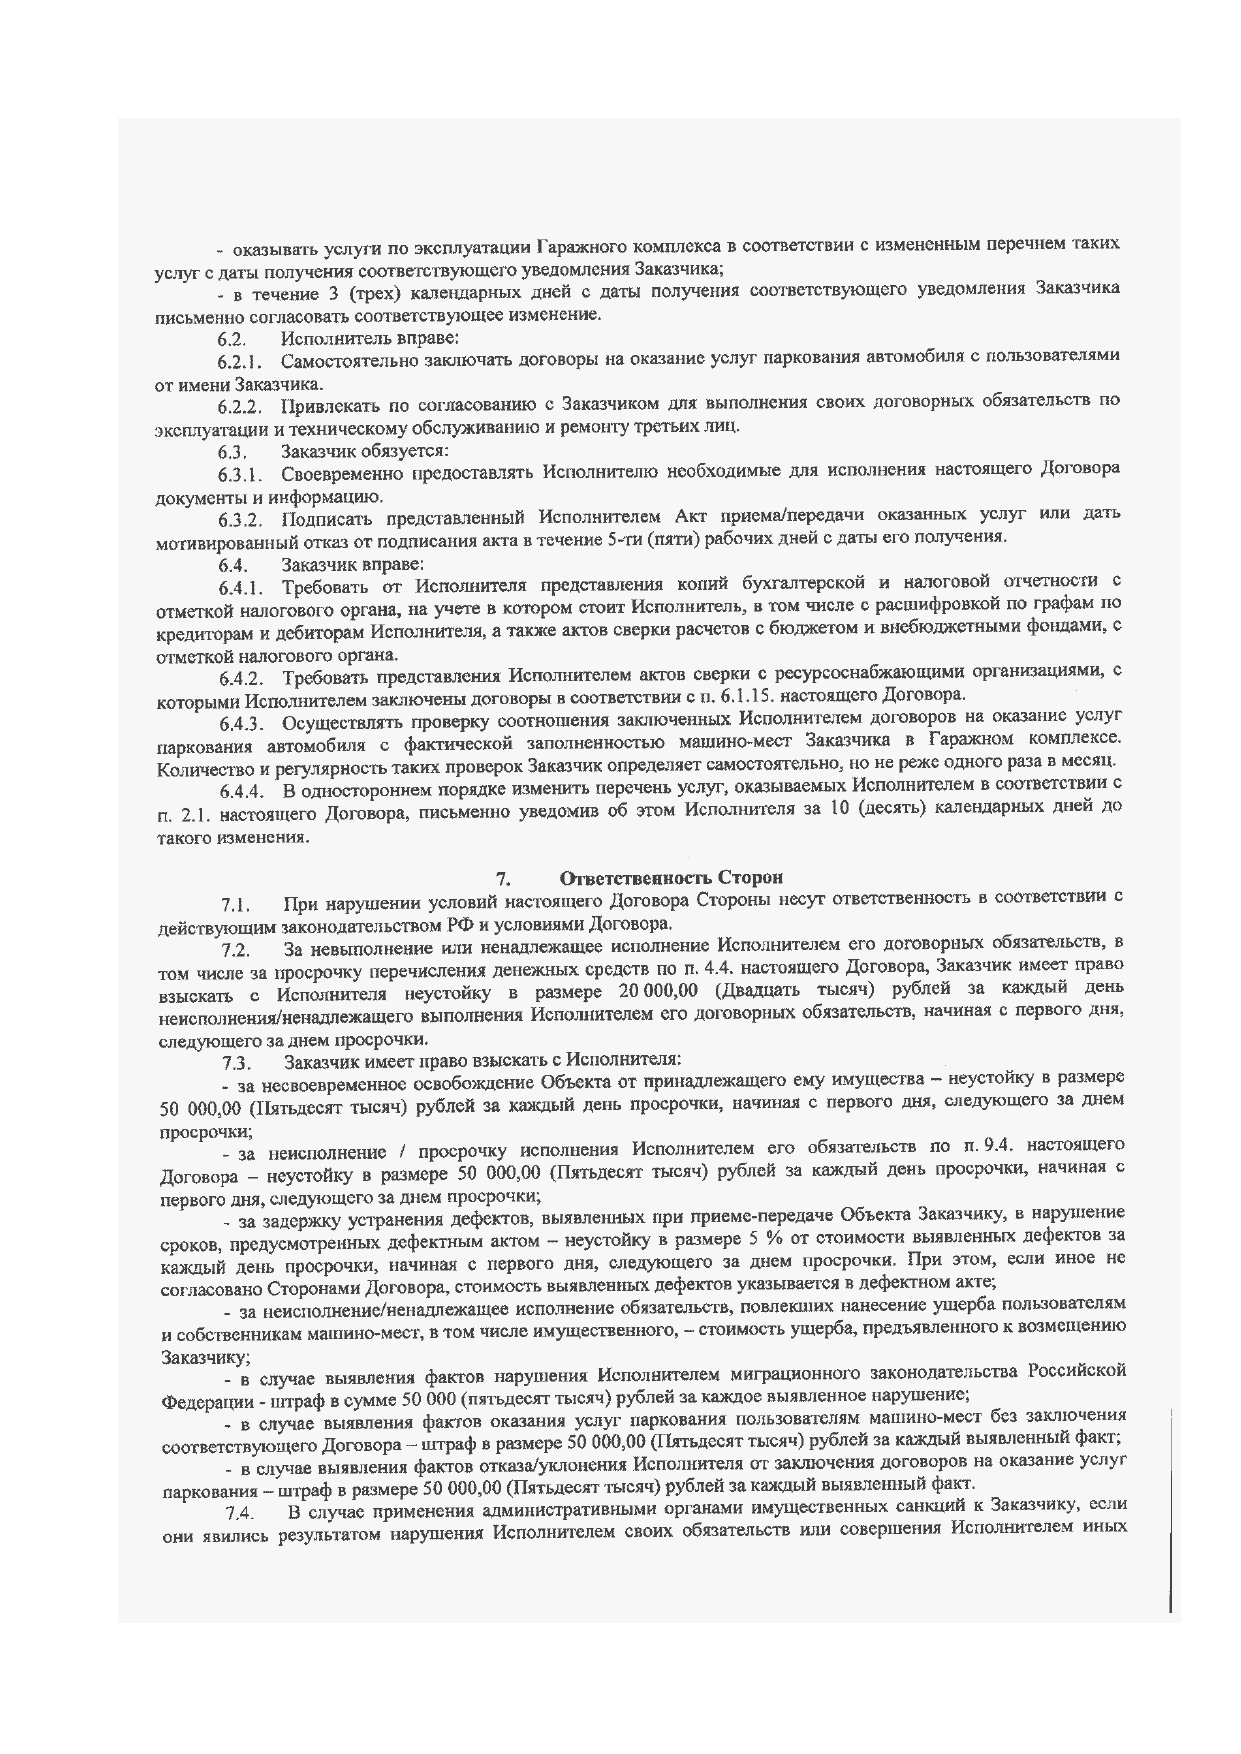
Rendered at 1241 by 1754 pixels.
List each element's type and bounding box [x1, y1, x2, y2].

picture [118, 118, 1182, 1623]
